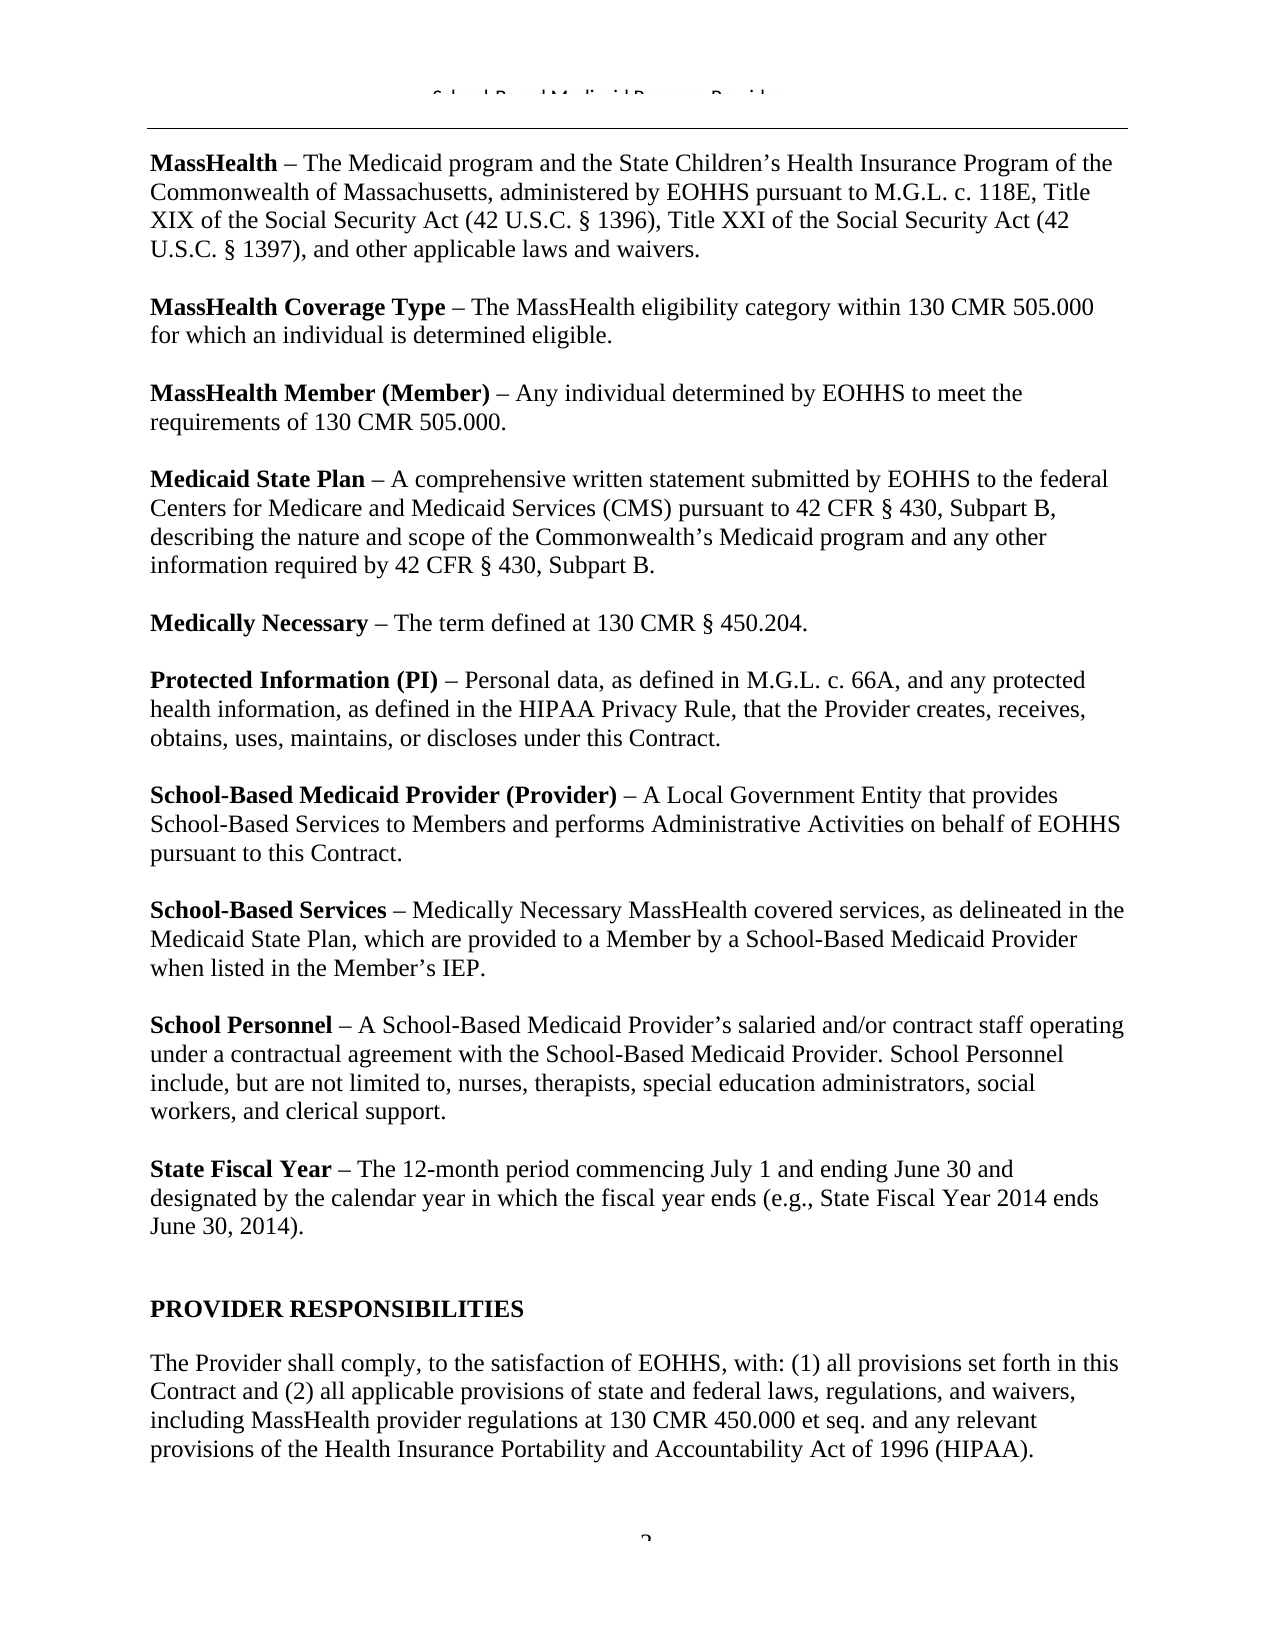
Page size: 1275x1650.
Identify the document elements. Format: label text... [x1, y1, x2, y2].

text School-Based Medicaid Provider (Provider) – A Local Government Entity that provides School-Based Services to Members and performs Administrative Activities on behalf of EOHHS pursuant to this Contract. [150, 780, 1121, 867]
text State Fiscal Year – The 12-month period commencing July 1 and ending June 30 and designated by the calendar year in which the fiscal year ends (e.g., State Fiscal Year 2014 ends June 30, 2014). [150, 1154, 1101, 1240]
text Medically Necessary – The term defined at 130 CMR § 450.204. [150, 608, 1139, 637]
text School-Based Services – Medically Necessary MassHealth covered services, as delineated in the Medicaid State Plan, which are provided to a Member by a School-Based Medicaid Provider when listed in the Member’s IEP. [150, 895, 1127, 981]
text MassHealth – The Medicaid program and the State Children’s Health Insurance Program of the Commonwealth of Massachusetts, administered by EOHHS pursuant to M.G.L. c. 118E, Title XIX of the Social Security Act (42 U.S.C. § 1396), Title XXI of the Social Security Act (42 [150, 148, 1115, 234]
text PROVIDER RESPONSIBILITIES [150, 1294, 1139, 1323]
text Protected Information (PI) – Personal data, as defined in M.G.L. c. 66A, and any protected health information, as defined in the HIPAA Privacy Rule, that the Provider creates, receives, obtains, uses, maintains, or discloses under this Contract. [150, 665, 1087, 752]
text U.S.C. § 1397), and other applicable laws and waivers. [150, 234, 1139, 263]
text The Provider shall comply, to the satisfaction of EOHHS, with: (1) all provisions set forth in this Contract and (2) all applicable provisions of state and federal laws, regulations, and waivers, including MassHealth provider regulations at 130 CMR 450.000 et seq. and any relevant provisions of the Health Insurance Portability and Accountability Act of 1996 (HIPAA). [150, 1348, 1121, 1463]
text Medicaid State Plan – A comprehensive written statement submitted by EOHHS to the federal Centers for Medicare and Medicaid Services (CMS) pursuant to 42 CFR § 430, Subpart B, describing the nature and scope of the Commonwealth’s Medicaid program and any other information required by 42 CFR § 430, Subpart B. [150, 464, 1111, 579]
text MassHealth Member (Member) – Any individual determined by EOHHS to meet the requirements of 130 CMR 505.000. [150, 378, 1025, 435]
text MassHealth Coverage Type – The MassHealth eligibility category within 130 CMR 505.000 for which an individual is determined eligible. [150, 292, 1096, 349]
text School Personnel – A School-Based Medicaid Provider’s salaried and/or contract staff operating under a contractual agreement with the School-Based Medicaid Provider. School Personnel include, but are not limited to, nurses, therapists, special education administrators, social workers, and clerical support. [150, 1010, 1124, 1125]
